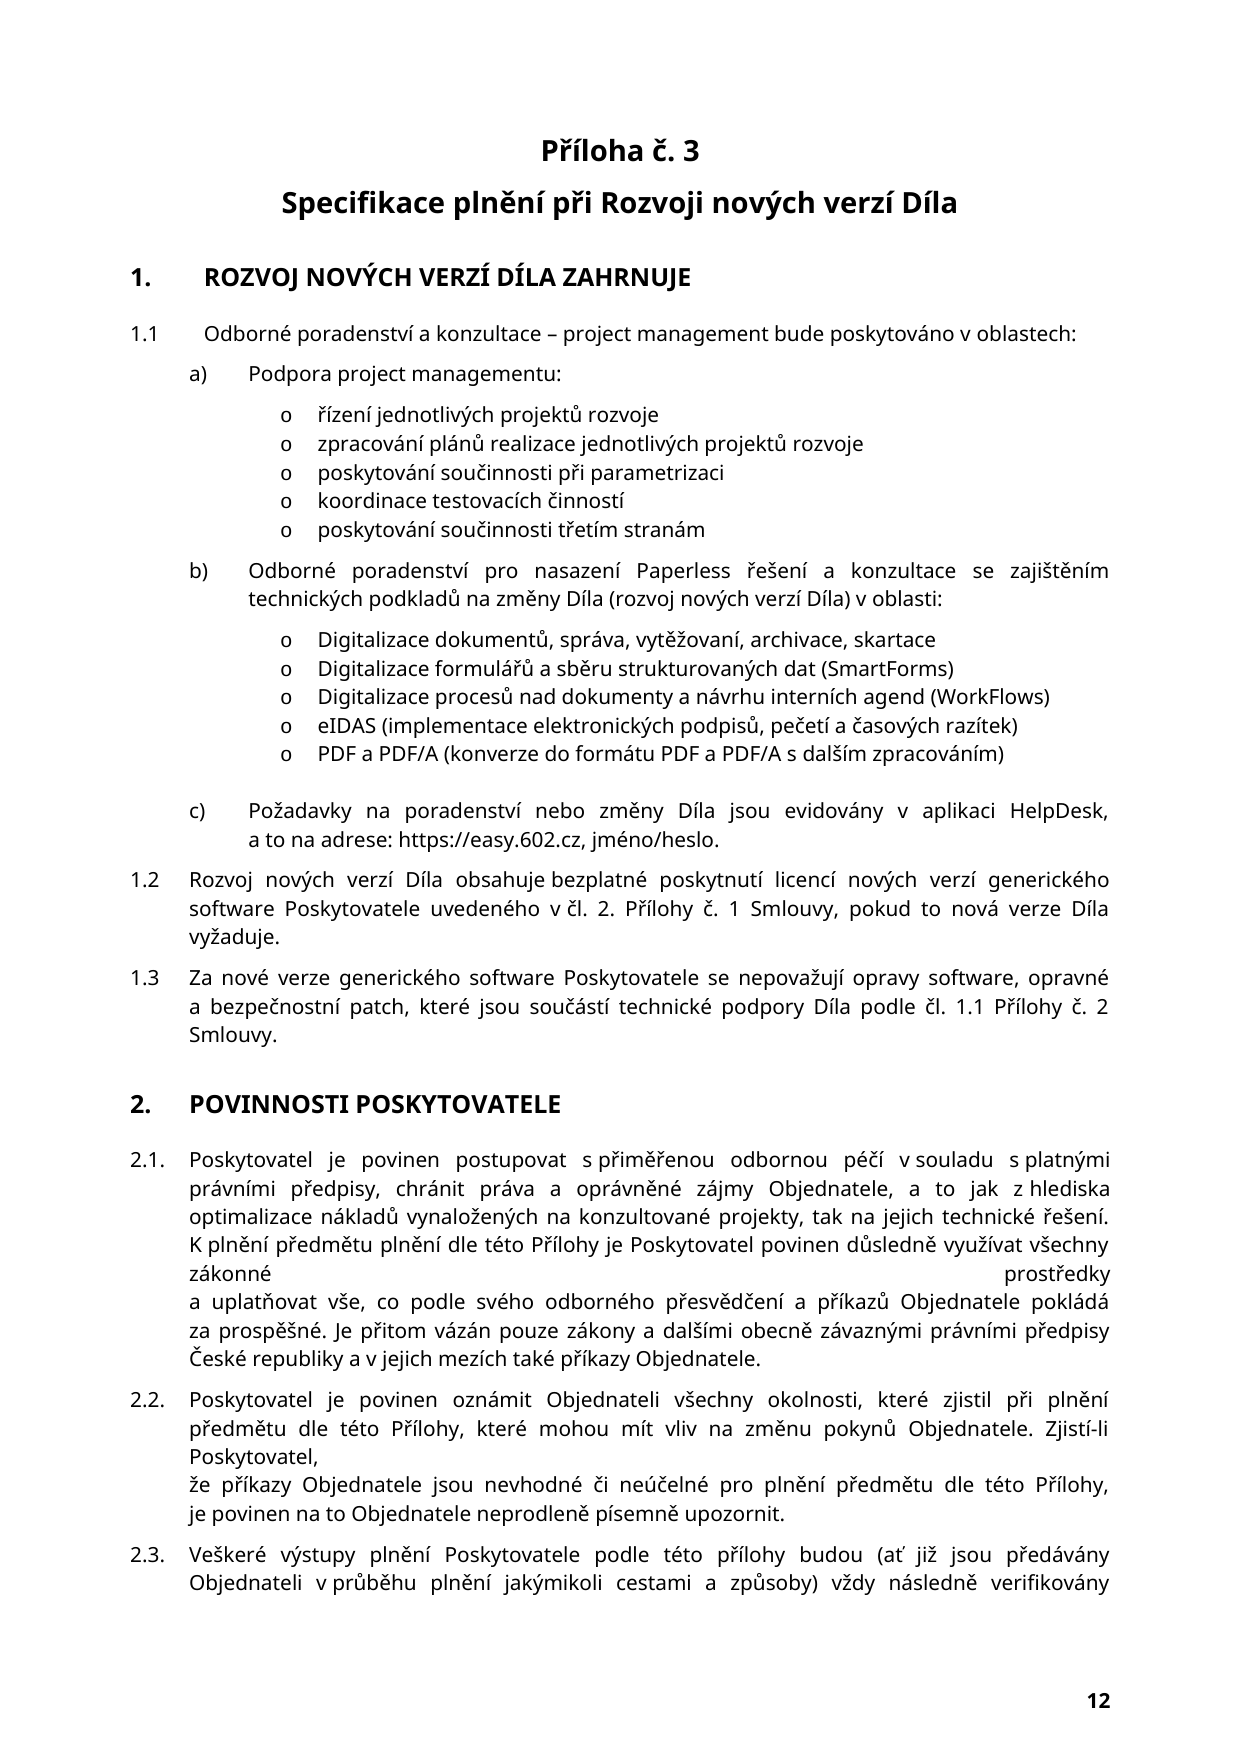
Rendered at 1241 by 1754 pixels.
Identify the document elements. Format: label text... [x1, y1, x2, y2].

text Specifikace plnění při Rozvoji nových verzí Díla [130, 182, 1110, 222]
list poskytování součinnosti třetím stranám [280, 515, 1110, 543]
list zpracování plánů realizace jednotlivých projektů rozvoje [280, 429, 1110, 458]
subtitle 1.3 Za nové verze generického software Poskytovatele se nepovažují opravy software, opravné a bezpečnostní patch, které jsou součástí technické podpory Díla podle čl. 1.1 Přílohy č. 2 Smlouvy. [130, 963, 1110, 1049]
subtitle Požadavky na poradenství nebo změny Díla jsou evidovány v aplikaci HelpDesk, a to na adrese: https://easy.602.cz, jméno/heslo. [189, 796, 1110, 853]
list Digitalizace dokumentů, správa, vytěžovaní, archivace, skartace [280, 625, 1110, 654]
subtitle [130, 1540, 1110, 1597]
subtitle 1.1 Odborné poradenství a konzultace – project management bude poskytováno v oblastech: [130, 319, 1110, 347]
subtitle Poskytovatel je povinen postupovat s přiměřenou odbornou péčí v souladu s platnými právními předpisy, chránit práva a oprávněné zájmy Objednatele, a to jak z hlediska optimalizace nákladů vynaložených na konzultované projekty, tak na jejich technické řešení. K plnění předmětu plnění dle této Přílohy je Poskytovatel povinen důsledně využívat všechny zákonné prostředky a uplatňovat vše, co podle svého odborného přesvědčení a příkazů Objednatele pokládá za prospěšné. Je přitom vázán pouze zákony a dalšími obecně závaznými právními předpisy České republiky a v jejich mezích také příkazy Objednatele. [130, 1145, 1110, 1373]
list řízení jednotlivých projektů rozvoje [280, 401, 1110, 429]
list eIDAS (implementace elektronických podpisů, pečetí a časových razítek) [280, 711, 1110, 739]
list Digitalizace formulářů a sběru strukturovaných dat (SmartForms) [280, 654, 1110, 682]
list koordinace testovacích činností [280, 486, 1110, 515]
subtitle Odborné poradenství pro nasazení Paperless řešení a konzultace se zajištěním technických podkladů na změny Díla (rozvoj nových verzí Díla) v oblasti: [189, 556, 1110, 613]
list Digitalizace procesů nad dokumenty a návrhu interních agend (WorkFlows) [280, 682, 1110, 711]
list poskytování součinnosti při parametrizaci [280, 458, 1110, 486]
list PDF a PDF/A (konverze do formátu PDF a PDF/A s dalším zpracováním) [280, 739, 1110, 768]
subtitle 1. rozvoj nových verzí DÍLA zahrnujE [130, 259, 1110, 294]
subtitle 1.2 Rozvoj nových verzí Díla obsahuje bezplatné poskytnutí licencí nových verzí generického software Poskytovatele uvedeného v čl. 2. Přílohy č. 1 Smlouvy, pokud to nová verze Díla vyžaduje. [130, 866, 1110, 951]
subtitle Poskytovatel je povinen oznámit Objednateli všechny okolnosti, které zjistil při plnění předmětu dle této Přílohy, které mohou mít vliv na změnu pokynů Objednatele. Zjistí-li Poskytovatel, že příkazy Objednatele jsou nevhodné či neúčelné pro plnění předmětu dle této Přílohy, je povinen na to Objednatele neprodleně písemně upozornit. [130, 1385, 1110, 1527]
text Příloha č. 3 [130, 130, 1110, 170]
subtitle Podpora project managementu: [189, 359, 1110, 388]
subtitle 2. Povinnosti poskytovatele [130, 1086, 1110, 1120]
